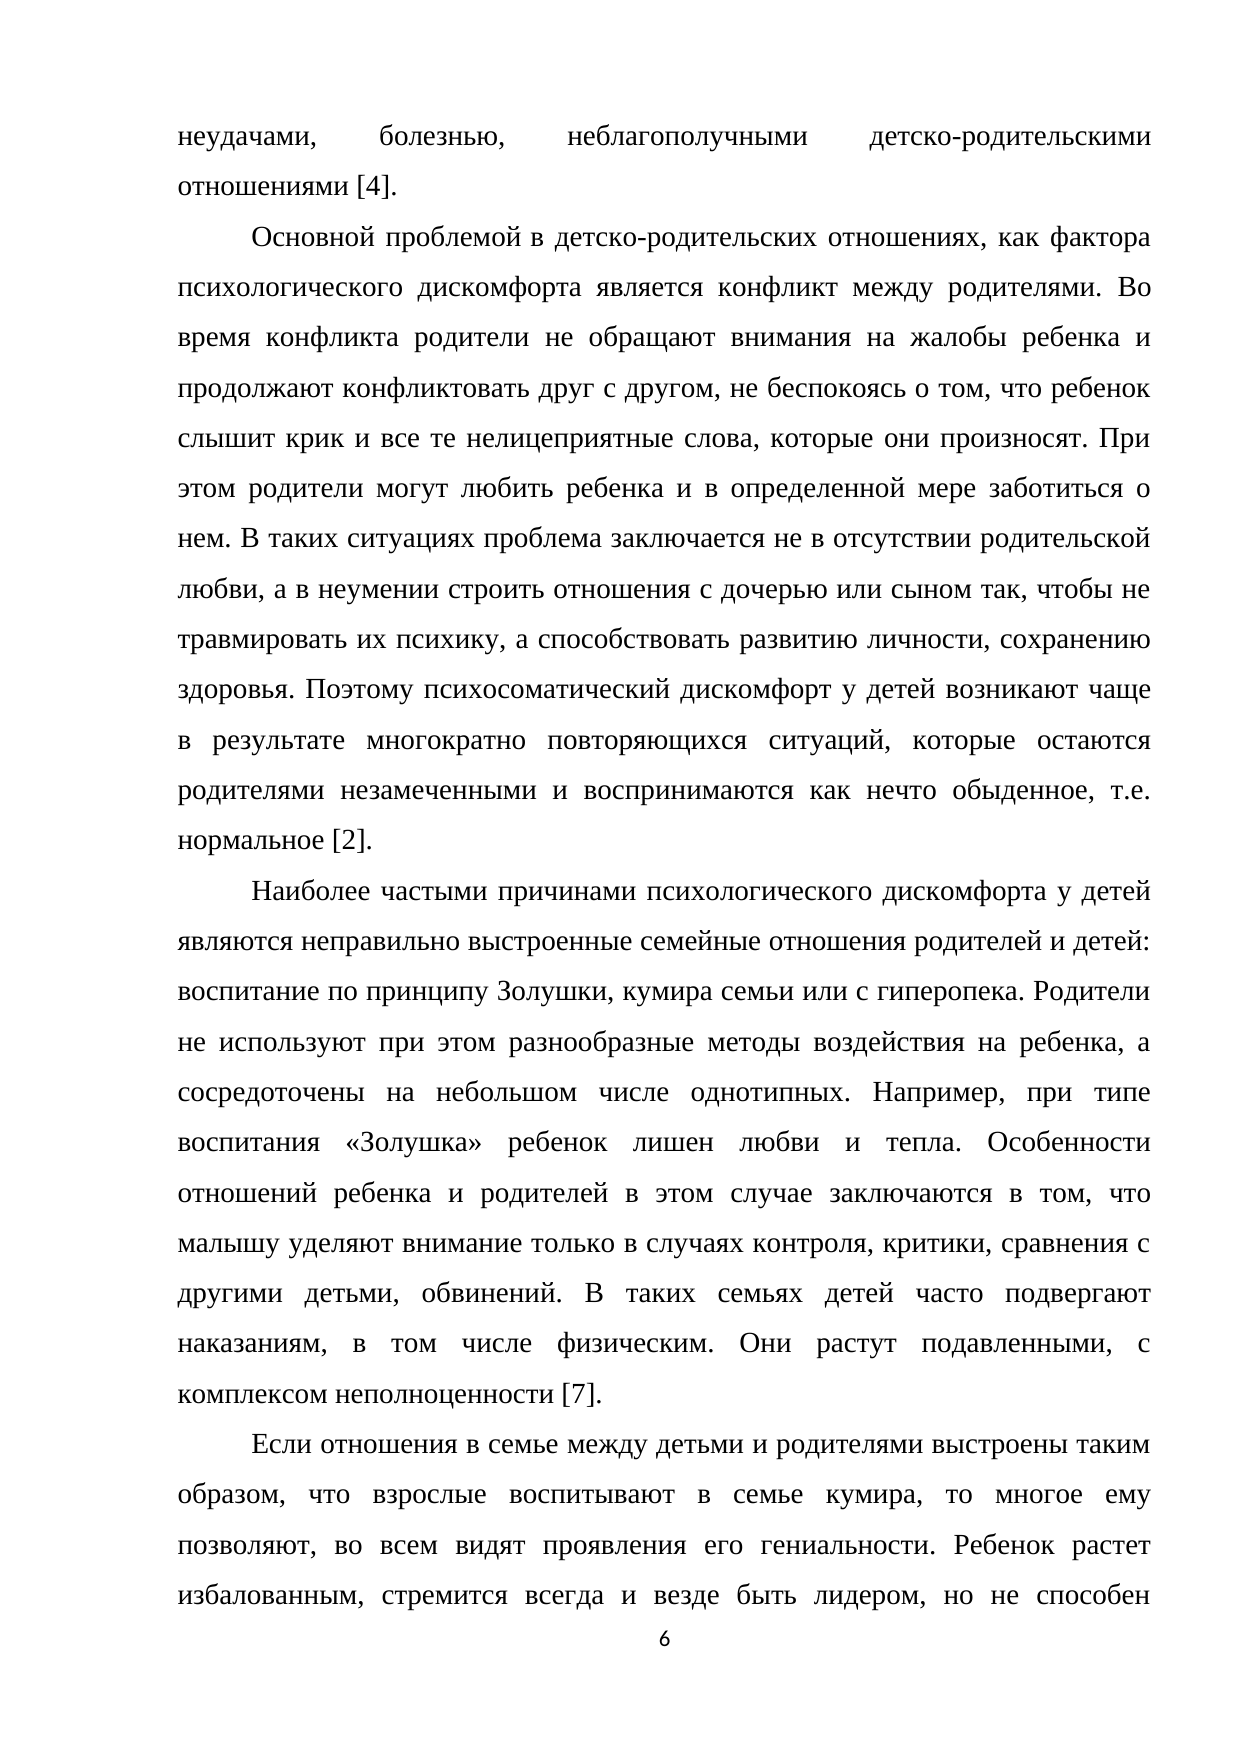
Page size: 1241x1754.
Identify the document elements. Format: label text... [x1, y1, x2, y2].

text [177, 1426, 1152, 1611]
text Наиболее частыми причинами психологического дискомфорта у детей являются неправильно выстроенные семейные отношения родителей и детей: воспитание по принципу Золушки, кумира семьи или с гиперопека. Родители не используют при этом разнообразные методы воздействия на ребенка, а сосредоточены на небольшом числе однотипных. Например, при типе воспитания «Золушка» ребенок лишен любви и тепла. Особенности отношений ребенка и родителей в этом случае заключаются в том, что малышу уделяют внимание только в случаях контроля, критики, сравнения с другими детьми, обвинений. В таких семьях детей часто подвергают наказаниям, в том числе физическим. Они растут подавленными, с комплексом неполноценности [7]. [177, 873, 1152, 1409]
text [177, 118, 1152, 202]
text Основной проблемой в детско-родительских отношениях, как фактора психологического дискомфорта является конфликт между родителями. Во время конфликта родители не обращают внимания на жалобы ребенка и продолжают конфликтовать друг с другом, не беспокоясь о том, что ребенок слышит крик и все те нелицеприятные слова, которые они произносят. При этом родители могут любить ребенка и в определенной мере заботиться о нем. В таких ситуациях проблема заключается не в отсутствии родительской любви, а в неумении строить отношения с дочерью или сыном так, чтобы не травмировать их психику, а способствовать развитию личности, сохранению здоровья. Поэтому психосоматический дискомфорт у детей возникают чаще в результате многократно повторяющихся ситуаций, которые остаются родителями незамеченными и воспринимаются как нечто обыденное, т.е. нормальное [2]. [177, 219, 1152, 856]
